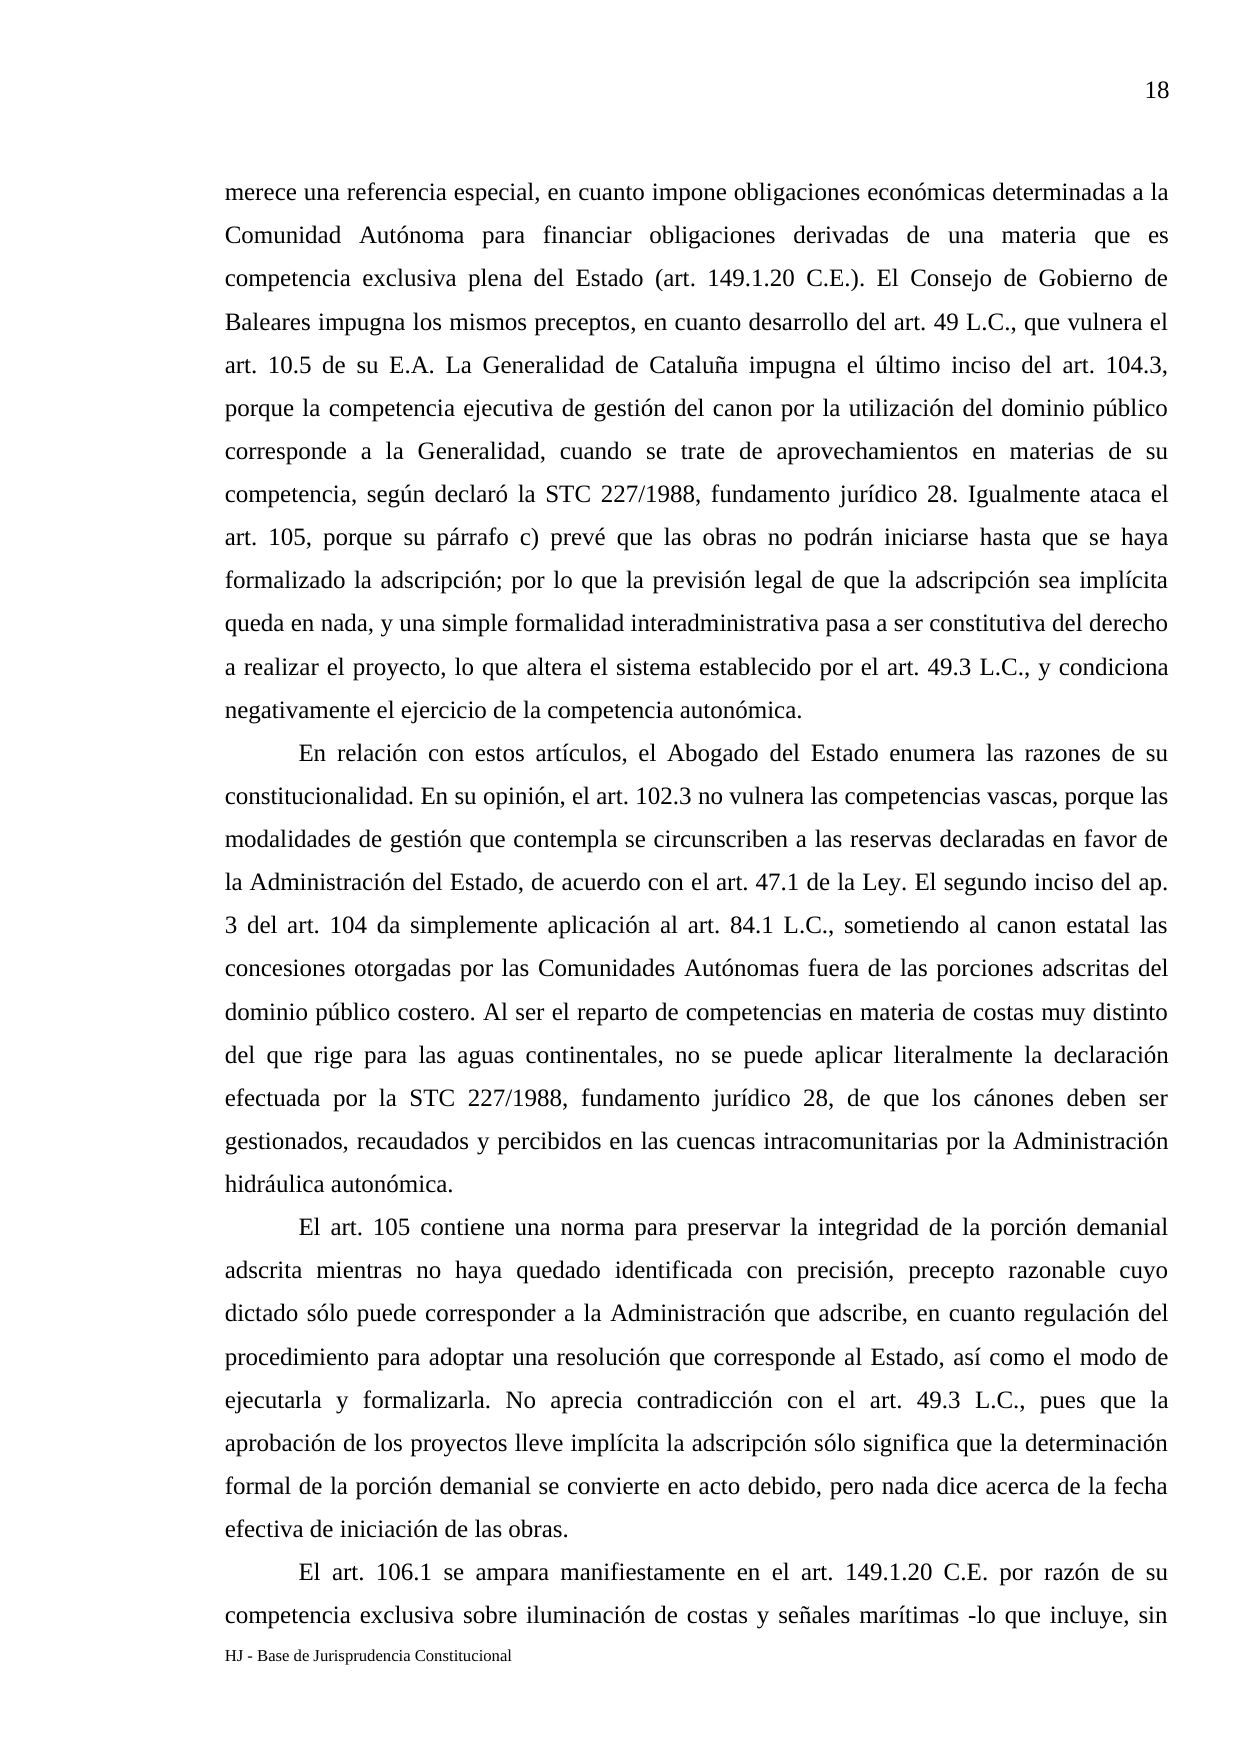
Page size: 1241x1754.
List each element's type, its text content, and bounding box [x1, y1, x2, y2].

text El art. 105 contiene una norma para preservar la integridad de la porción demanial adscrita mientras no haya quedado identificada con precisión, precepto razonable cuyo dictado sólo puede corresponder a la Administración que adscribe, en cuanto regulación del procedimiento para adoptar una resolución que corresponde al Estado, así como el modo de ejecutarla y formalizarla. No aprecia contradicción con el art. 49.3 L.C., pues que la aprobación de los proyectos lleve implícita la adscripción sólo significa que la determinación formal de la porción demanial se convierte en acto debido, pero nada dice acerca de la fecha efectiva de iniciación de las obras. [224, 1212, 1169, 1543]
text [224, 1557, 1169, 1629]
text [224, 177, 1169, 723]
text En relación con estos artículos, el Abogado del Estado enumera las razones de su constitucionalidad. En su opinión, el art. 102.3 no vulnera las competencias vascas, porque las modalidades de gestión que contempla se circunscriben a las reservas declaradas en favor de la Administración del Estado, de acuerdo con el art. 47.1 de la Ley. El segundo inciso del ap. 3 del art. 104 da simplemente aplicación al art. 84.1 L.C., sometiendo al canon estatal las concesiones otorgadas por las Comunidades Autónomas fuera de las porciones adscritas del dominio público costero. Al ser el reparto de competencias en materia de costas muy distinto del que rige para las aguas continentales, no se puede aplicar literalmente la declaración efectuada por la STC 227/1988, fundamento jurídico 28, de que los cánones deben ser gestionados, recaudados y percibidos en las cuencas intracomunitarias por la Administración hidráulica autonómica. [224, 738, 1169, 1198]
